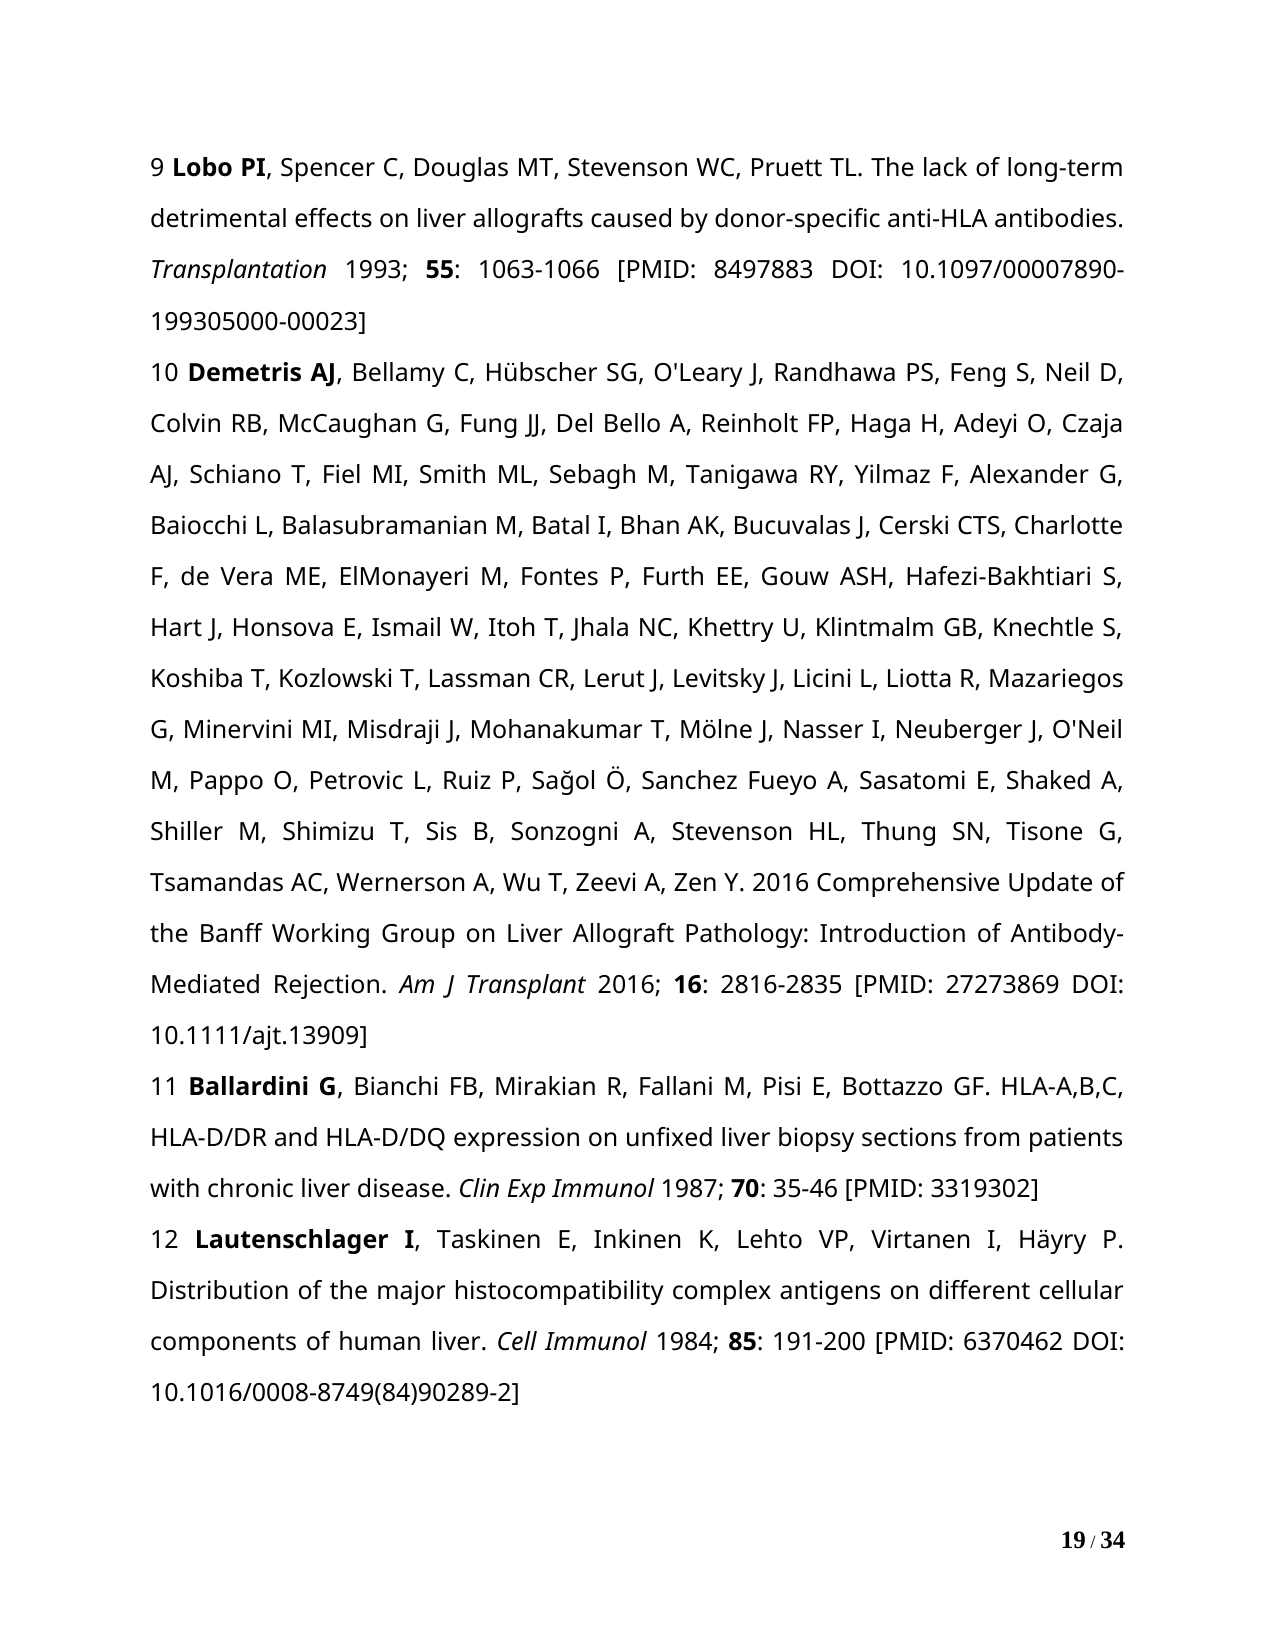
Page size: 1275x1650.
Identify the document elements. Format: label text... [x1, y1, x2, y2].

text 10 Demetris AJ, Bellamy C, Hübscher SG, O'Leary J, Randhawa PS, Feng S, Neil D, Colvin RB, McCaughan G, Fung JJ, Del Bello A, Reinholt FP, Haga H, Adeyi O, Czaja AJ, Schiano T, Fiel MI, Smith ML, Sebagh M, Tanigawa RY, Yilmaz F, Alexander G, Baiocchi L, Balasubramanian M, Batal I, Bhan AK, Bucuvalas J, Cerski CTS, Charlotte F, de Vera ME, ElMonayeri M, Fontes P, Furth EE, Gouw ASH, Hafezi-Bakhtiari S, Hart J, Honsova E, Ismail W, Itoh T, Jhala NC, Khettry U, Klintmalm GB, Knechtle S, Koshiba T, Kozlowski T, Lassman CR, Lerut J, Levitsky J, Licini L, Liotta R, Mazariegos G, Minervini MI, Misdraji J, Mohanakumar T, Mölne J, Nasser I, Neuberger J, O'Neil M, Pappo O, Petrovic L, Ruiz P, Sağol Ö, Sanchez Fueyo A, Sasatomi E, Shaked A, Shiller M, Shimizu T, Sis B, Sonzogni A, Stevenson HL, Thung SN, Tisone G, Tsamandas AC, Wernerson A, Wu T, Zeevi A, Zen Y. 2016 Comprehensive Update of the Banff Working Group on Liver Allograft Pathology: Introduction of Antibody-Mediated Rejection. Am J Transplant 2016; 16: 2816-2835 [PMID: 27273869 DOI: 10.1111/ajt.13909] [150, 354, 1125, 1052]
text 12 Lautenschlager I, Taskinen E, Inkinen K, Lehto VP, Virtanen I, Häyry P. Distribution of the major histocompatibility complex antigens on different cellular components of human liver. Cell Immunol 1984; 85: 191-200 [PMID: 6370462 DOI: 10.1016/0008-8749(84)90289-2] [150, 1222, 1125, 1409]
text 9 Lobo PI, Spencer C, Douglas MT, Stevenson WC, Pruett TL. The lack of long-term detrimental effects on liver allografts caused by donor-specific anti-HLA antibodies. Transplantation 1993; 55: 1063-1066 [PMID: 8497883 DOI: 10.1097/00007890-199305000-00023] [150, 150, 1125, 337]
text 11 Ballardini G, Bianchi FB, Mirakian R, Fallani M, Pisi E, Bottazzo GF. HLA-A,B,C, HLA-D/DR and HLA-D/DQ expression on unfixed liver biopsy sections from patients with chronic liver disease. Clin Exp Immunol 1987; 70: 35-46 [PMID: 3319302] [150, 1069, 1125, 1205]
